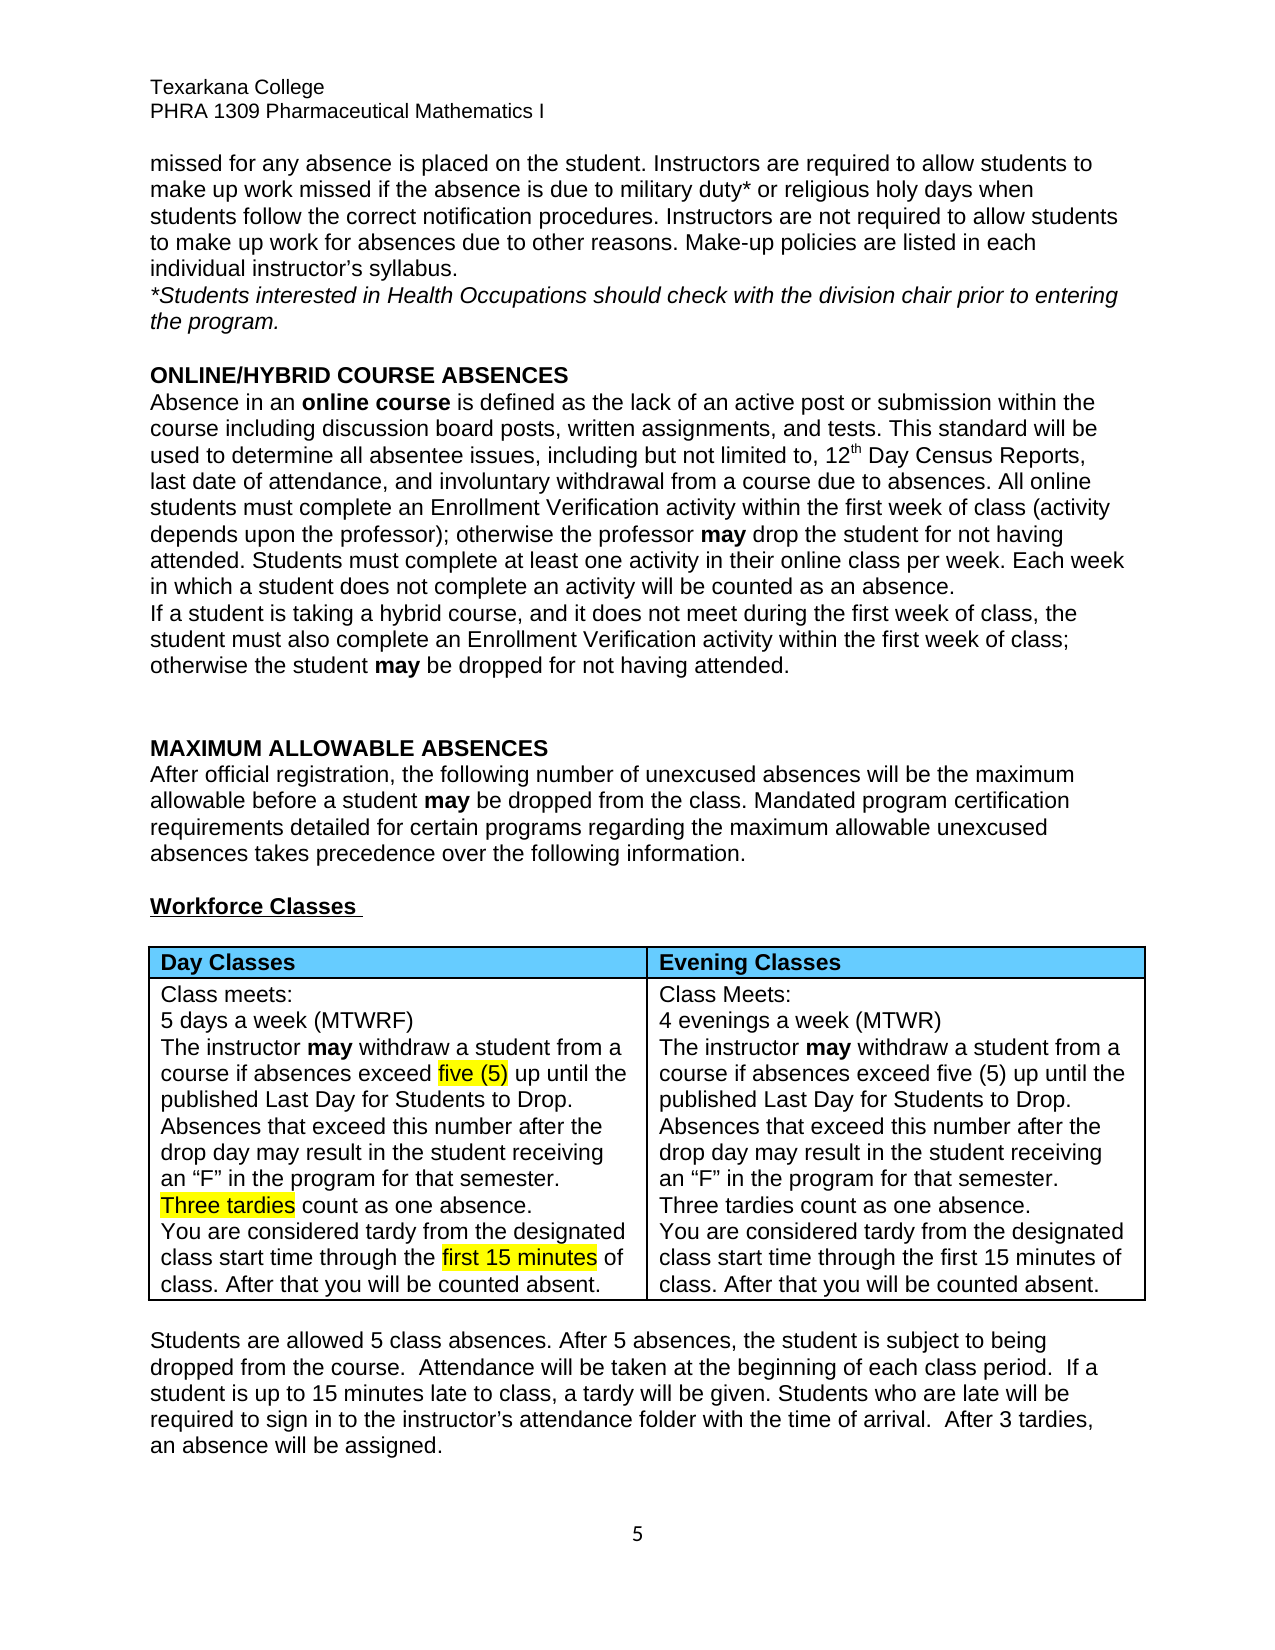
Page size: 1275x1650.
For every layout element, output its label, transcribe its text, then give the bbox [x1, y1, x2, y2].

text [150, 150, 1125, 282]
table_header Day Classes [150, 948, 646, 977]
table_header Evening Classes [648, 948, 1144, 977]
text If a student is taking a hybrid course, and it does not meet during the first week of class, the student must also complete an Enrollment Verification activity within the first week of class; otherwise the student may be dropped for not having attended. [150, 600, 1125, 679]
text *Students interested in Health Occupations should check with the division chair prior to entering the program. [150, 282, 1125, 334]
text ONLINE/HYBRID COURSE ABSENCES Absence in an online course is defined as the lack of an active post or submission within the course including discussion board posts, written assignments, and tests. This standard will be used to determine all absentee issues, including but not limited to, 12th Day Census Reports, last date of attendance, and involuntary withdrawal from a course due to absences. All online students must complete an Enrollment Verification activity within the first week of class (activity depends upon the professor); otherwise the professor may drop the student for not having attended. Students must complete at least one activity in their online class per week. Each week in which a student does not complete an activity will be counted as an absence. [150, 362, 1125, 600]
text Workforce Classes [150, 893, 1125, 919]
text Students are allowed 5 class absences. After 5 absences, the student is subject to being dropped from the course. Attendance will be taken at the beginning of each class period. If a student is up to 15 minutes late to class, a tardy will be given. Students who are late will be required to sign in to the instructor’s attendance folder with the time of arrival. After 3 tardies, an absence will be assigned. [150, 1327, 1125, 1459]
table_cell Class Meets: 4 evenings a week (MTWR) The instructor may withdraw a student from a course if absences exceed five (5) up until the published Last Day for Students to Drop. Absences that exceed this number after the drop day may result in the student receiving an “F” in the program for that semester. Three tardies count as one absence. You are considered tardy from the designated class start time through the first 15 minutes of class. After that you will be counted absent. [648, 979, 1144, 1299]
text MAXIMUM ALLOWABLE ABSENCES After official registration, the following number of unexcused absences will be the maximum allowable before a student may be dropped from the class. Mandated program certification requirements detailed for certain programs regarding the maximum allowable unexcused absences takes precedence over the following information. [150, 735, 1125, 867]
table_cell Class meets: 5 days a week (MTWRF) The instructor may withdraw a student from a course if absences exceed five (5) up until the published Last Day for Students to Drop. Absences that exceed this number after the drop day may result in the student receiving an “F” in the program for that semester. Three tardies count as one absence. You are considered tardy from the designated class start time through the first 15 minutes of class. After that you will be counted absent. [150, 979, 646, 1299]
